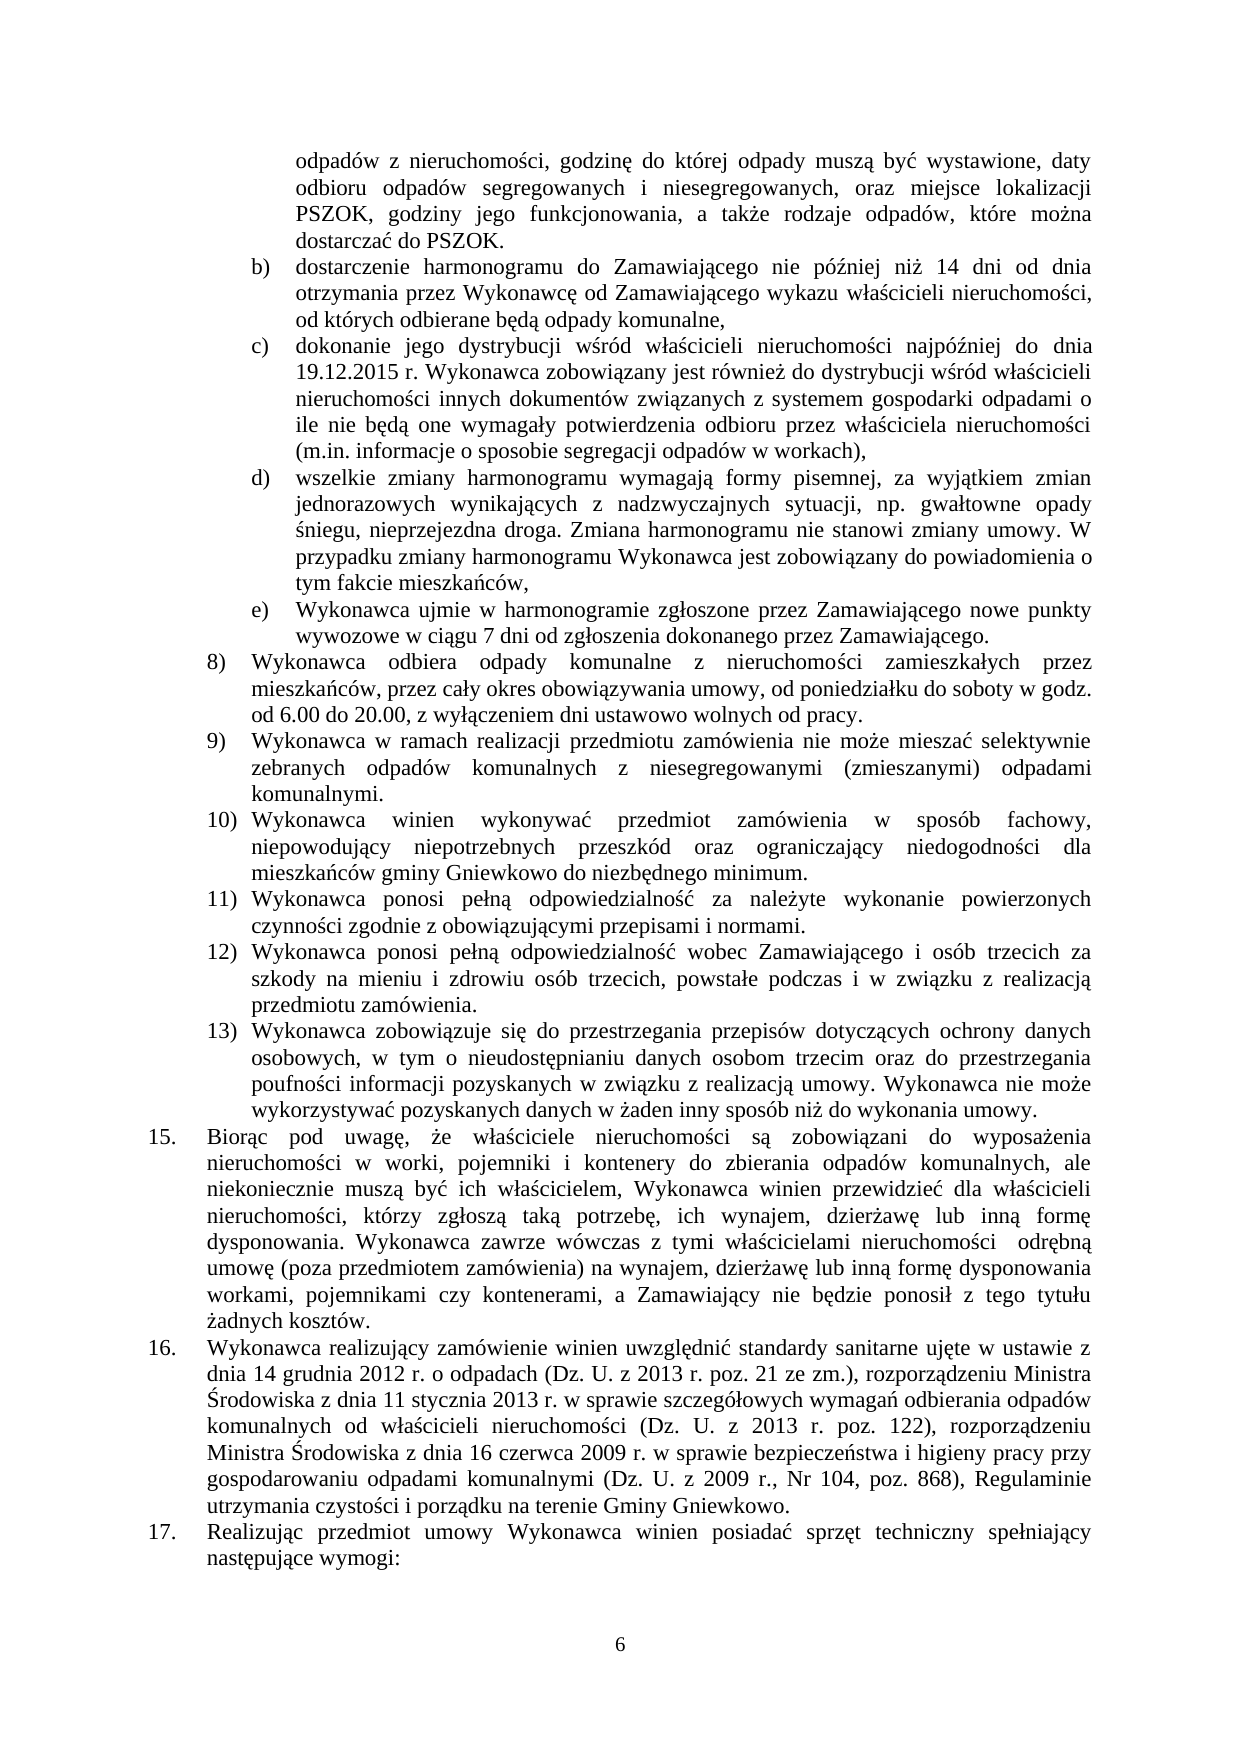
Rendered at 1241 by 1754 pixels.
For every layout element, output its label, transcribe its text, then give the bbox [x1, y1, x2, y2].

list wszelkie zmiany harmonogramu wymagają formy pisemnej, za wyjątkiem zmian jednorazowych wynikających z nadzwyczajnych sytuacji, np. gwałtowne opady śniegu, nieprzejezdna droga. Zmiana harmonogramu nie stanowi zmiany umowy. W przypadku zmiany harmonogramu Wykonawca jest zobowiązany do powiadomienia o tym fakcie mieszkańców, [251, 464, 1093, 596]
list Wykonawca odbiera odpady komunalne z nieruchomości zamieszkałych przez mieszkańców, przez cały okres obowiązywania umowy, od poniedziałku do soboty w godz. od 6.00 do 20.00, z wyłączeniem dni ustawowo wolnych od pracy. [207, 648, 1093, 727]
list Wykonawca ujmie w harmonogramie zgłoszone przez Zamawiającego nowe punkty wywozowe w ciągu 7 dni od zgłoszenia dokonanego przez Zamawiającego. [251, 596, 1093, 648]
list Wykonawca realizujący zamówienie winien uwzględnić standardy sanitarne ujęte w ustawie z dnia 14 grudnia 2012 r. o odpadach (Dz. U. z 2013 r. poz. 21 ze zm.), rozporządzeniu Ministra Środowiska z dnia 11 stycznia 2013 r. w sprawie szczegółowych wymagań odbierania odpadów komunalnych od właścicieli nieruchomości (Dz. U. z 2013 r. poz. 122), rozporządzeniu Ministra Środowiska z dnia 16 czerwca 2009 r. w sprawie bezpieczeństwa i higieny pracy przy gospodarowaniu odpadami komunalnymi (Dz. U. z 2009 r., Nr 104, poz. 868), Regulaminie utrzymania czystości i porządku na terenie Gminy Gniewkowo. [148, 1333, 1093, 1518]
list Wykonawca ponosi pełną odpowiedzialność wobec Zamawiającego i osób trzecich za szkody na mieniu i zdrowiu osób trzecich, powstałe podczas i w związku z realizacją przedmiotu zamówienia. [207, 938, 1093, 1017]
list Biorąc pod uwagę, że właściciele nieruchomości są zobowiązani do wyposażenia nieruchomości w worki, pojemniki i kontenery do zbierania odpadów komunalnych, ale niekoniecznie muszą być ich właścicielem, Wykonawca winien przewidzieć dla właścicieli nieruchomości, którzy zgłoszą taką potrzebę, ich wynajem, dzierżawę lub inną formę dysponowania. Wykonawca zawrze wówczas z tymi właścicielami nieruchomości odrębną umowę (poza przedmiotem zamówienia) na wynajem, dzierżawę lub inną formę dysponowania workami, pojemnikami czy kontenerami, a Zamawiający nie będzie ponosił z tego tytułu żadnych kosztów. [148, 1123, 1093, 1333]
list Wykonawca zobowiązuje się do przestrzegania przepisów dotyczących ochrony danych osobowych, w tym o nieudostępnianiu danych osobom trzecim oraz do przestrzegania poufności informacji pozyskanych w związku z realizacją umowy. Wykonawca nie może wykorzystywać pozyskanych danych w żaden inny sposób niż do wykonania umowy. [207, 1017, 1093, 1123]
list Wykonawca winien wykonywać przedmiot zamówienia w sposób fachowy, niepowodujący niepotrzebnych przeszkód oraz ograniczający niedogodności dla mieszkańców gminy Gniewkowo do niezbędnego minimum. [207, 806, 1093, 886]
list Wykonawca ponosi pełną odpowiedzialność za należyte wykonanie powierzonych czynności zgodnie z obowiązującymi przepisami i normami. [207, 886, 1093, 938]
list Wykonawca w ramach realizacji przedmiotu zamówienia nie może mieszać selektywnie zebranych odpadów komunalnych z niesegregowanymi (zmieszanymi) odpadami komunalnymi. [207, 727, 1093, 806]
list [251, 148, 1093, 253]
list dostarczenie harmonogramu do Zamawiającego nie później niż 14 dni od dnia otrzymania przez Wykonawcę od Zamawiającego wykazu właścicieli nieruchomości, od których odbierane będą odpady komunalne, [251, 253, 1093, 332]
list dokonanie jego dystrybucji wśród właścicieli nieruchomości najpóźniej do dnia 19.12.2015 r. Wykonawca zobowiązany jest również do dystrybucji wśród właścicieli nieruchomości innych dokumentów związanych z systemem gospodarki odpadami o ile nie będą one wymagały potwierdzenia odbioru przez właściciela nieruchomości (m.in. informacje o sposobie segregacji odpadów w workach), [251, 332, 1093, 464]
list Realizując przedmiot umowy Wykonawca winien posiadać sprzęt techniczny spełniający następujące wymogi: [148, 1518, 1093, 1571]
